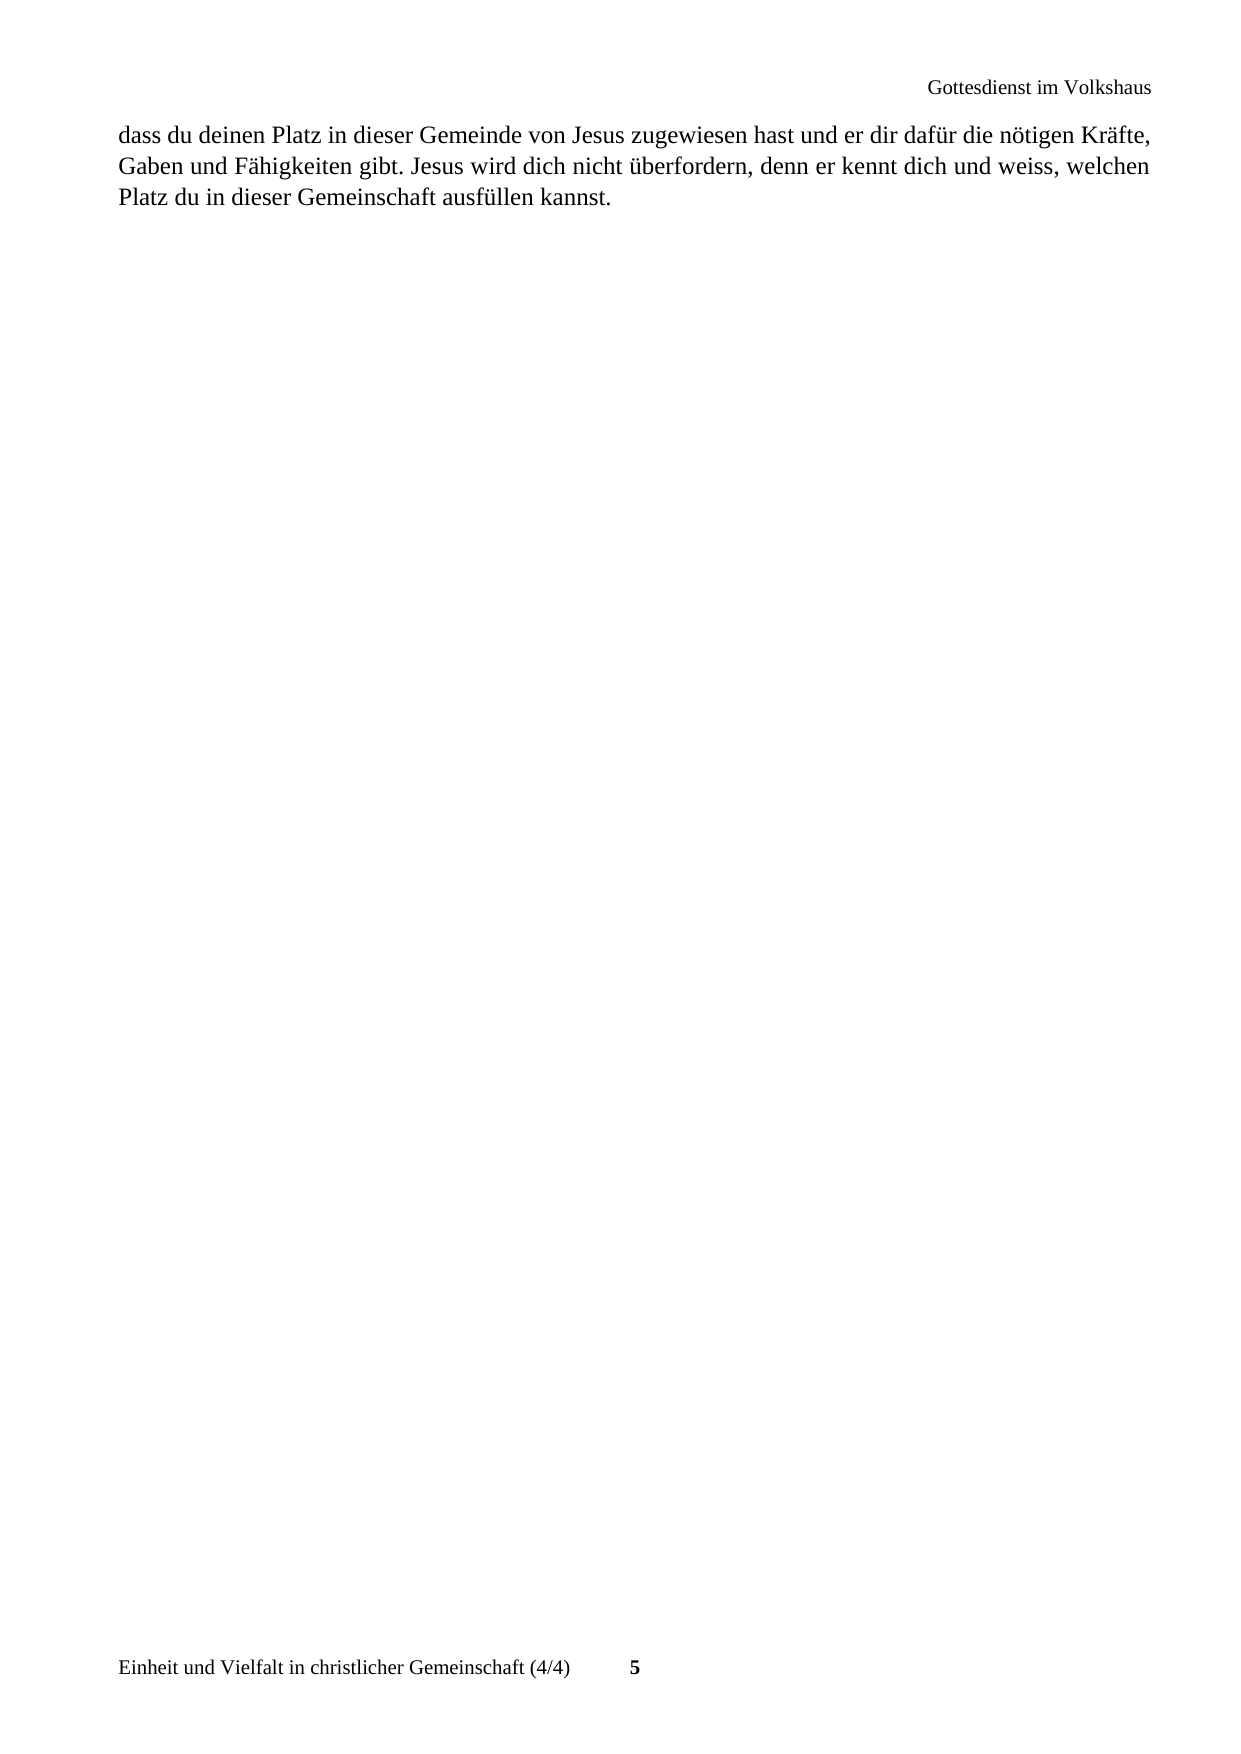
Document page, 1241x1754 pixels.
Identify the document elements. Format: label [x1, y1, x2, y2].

text [118, 118, 1152, 212]
